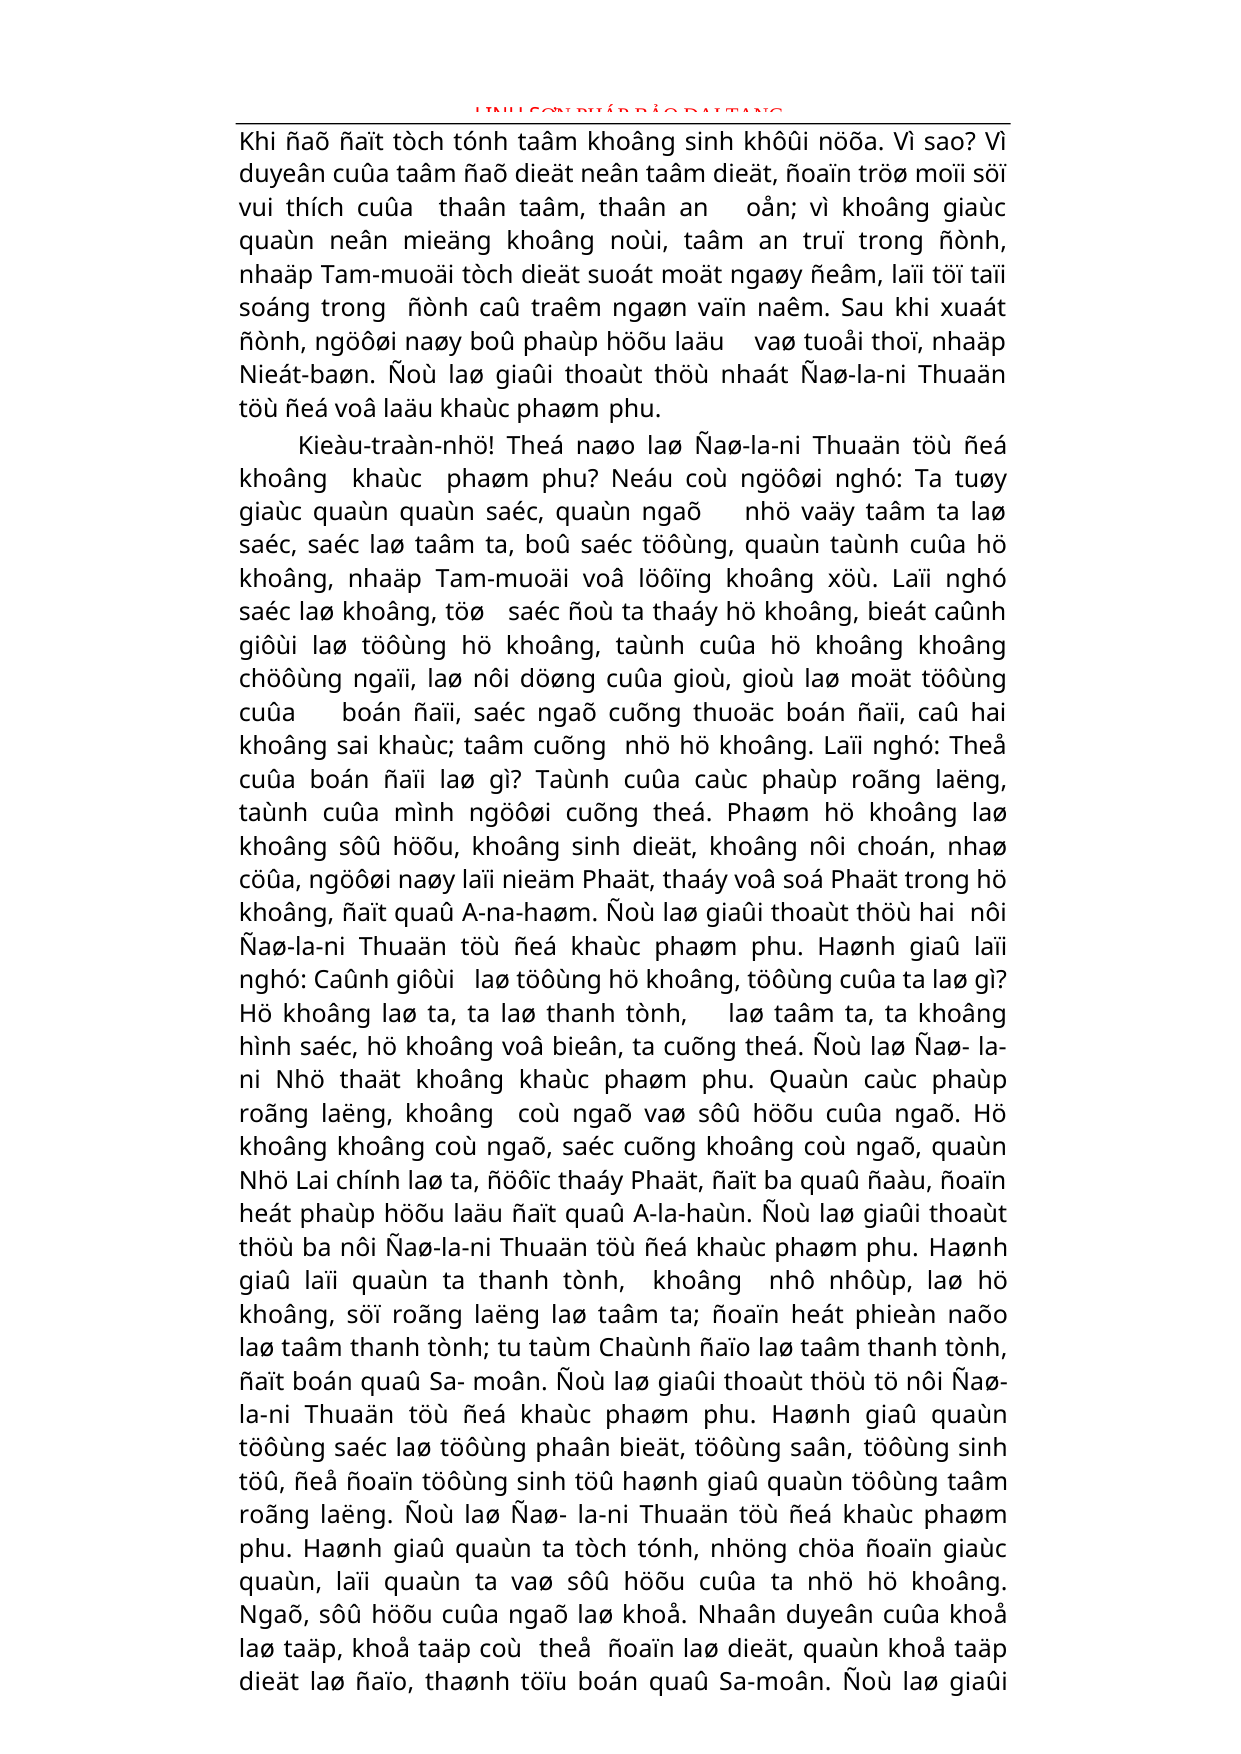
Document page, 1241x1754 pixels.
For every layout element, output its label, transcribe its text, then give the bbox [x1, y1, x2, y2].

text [239, 428, 1008, 1698]
text Khi ñaõ ñaït tòch tónh taâm khoâng sinh khôûi nöõa. Vì sao? Vì duyeân cuûa taâm ñaõ dieät neân taâm dieät, ñoaïn tröø moïi söï vui thích cuûa thaân taâm, thaân an oån; vì khoâng giaùc quaùn neân mieäng khoâng noùi, taâm an truï trong ñònh, nhaäp Tam-muoäi tòch dieät suoát moät ngaøy ñeâm, laïi töï taïi soáng trong ñònh caû traêm ngaøn vaïn naêm. Sau khi xuaát ñònh, ngöôøi naøy boû phaùp höõu laäu vaø tuoåi thoï, nhaäp Nieát-baøn. Ñoù laø giaûi thoaùt thöù nhaát Ñaø-la-ni Thuaän töù ñeá voâ laäu khaùc phaøm phu. [239, 123, 1008, 424]
